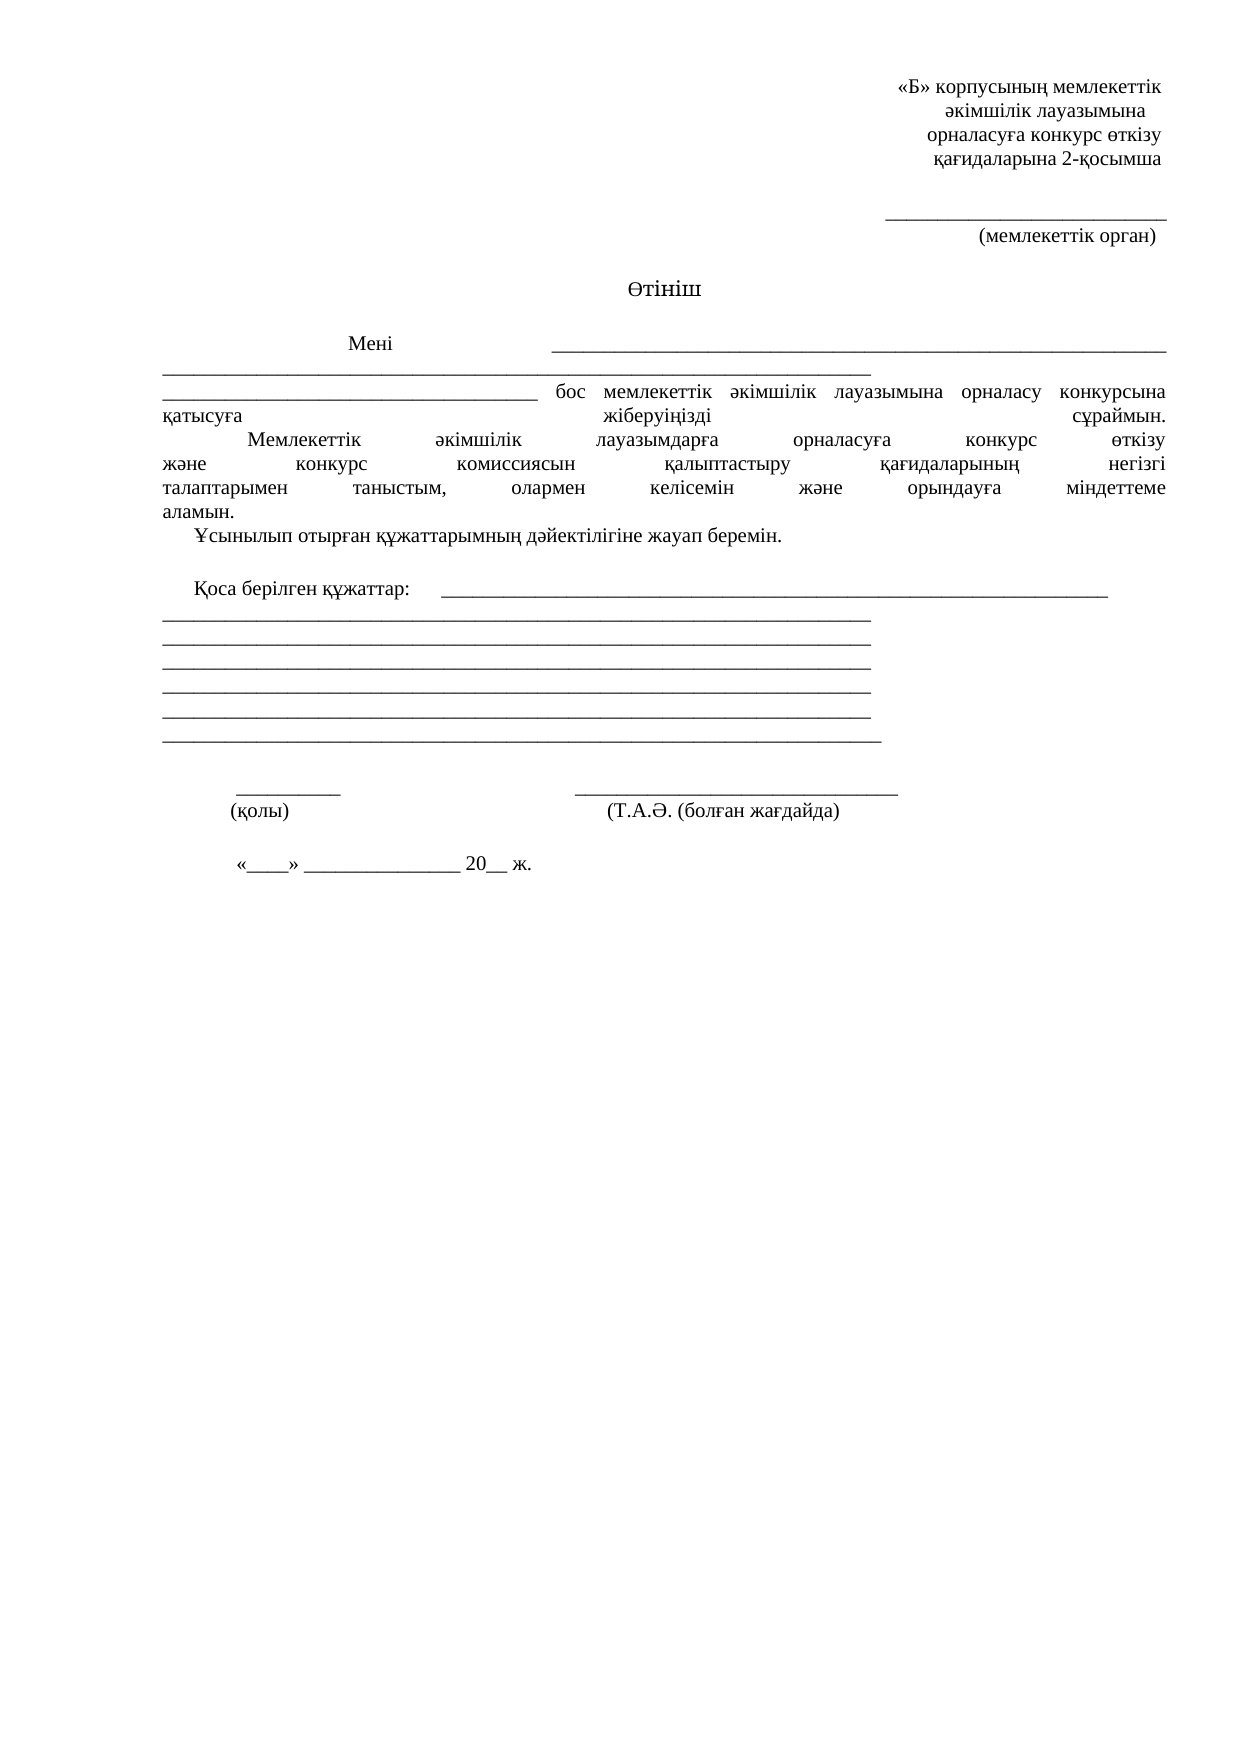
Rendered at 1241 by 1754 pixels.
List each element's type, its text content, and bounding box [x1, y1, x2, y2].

text «____» _______________ 20__ ж. [162, 851, 1167, 875]
text __________ _______________________________ (қолы) (Т.А.Ә. (болған жағдайда) [162, 774, 1167, 822]
text Қоса берілген құжаттар: ________________________________________________________________ ____________________________________________________________________ ____________________________________________________________________ ____________________________________________________________________ ____________________________________________________________________ ____________________________________________________________________ _____________________________________________________________________ [162, 576, 1167, 744]
subtitle Өтініш [162, 277, 1167, 301]
text «Б» корпусының мемлекеттік әкімшілік лауазымына орналасуға конкурс өткізу қағидаларына 2-қосымша [162, 74, 1167, 170]
text ___________________________ (мемлекеттік орган) [162, 199, 1167, 247]
text Мені ___________________________________________________________ ____________________________________________________________________ ____________________________________ бос мемлекеттік әкімшілік лауазымына орналасу конкурсына қатысуға жiберуiңiздi сұраймын. Мемлекеттiк әкiмшiлiк лауазымдарға орналасуға конкурс өткiзу және конкурс комиссиясын қалыптастыру қағидаларының негiзгi талаптарымен таныстым, олармен келiсемiн және орындауға мiндеттеме аламын. Ұсынылып отырған құжаттарымның дәйектiлiгiне жауап беремiн. [162, 330, 1167, 547]
